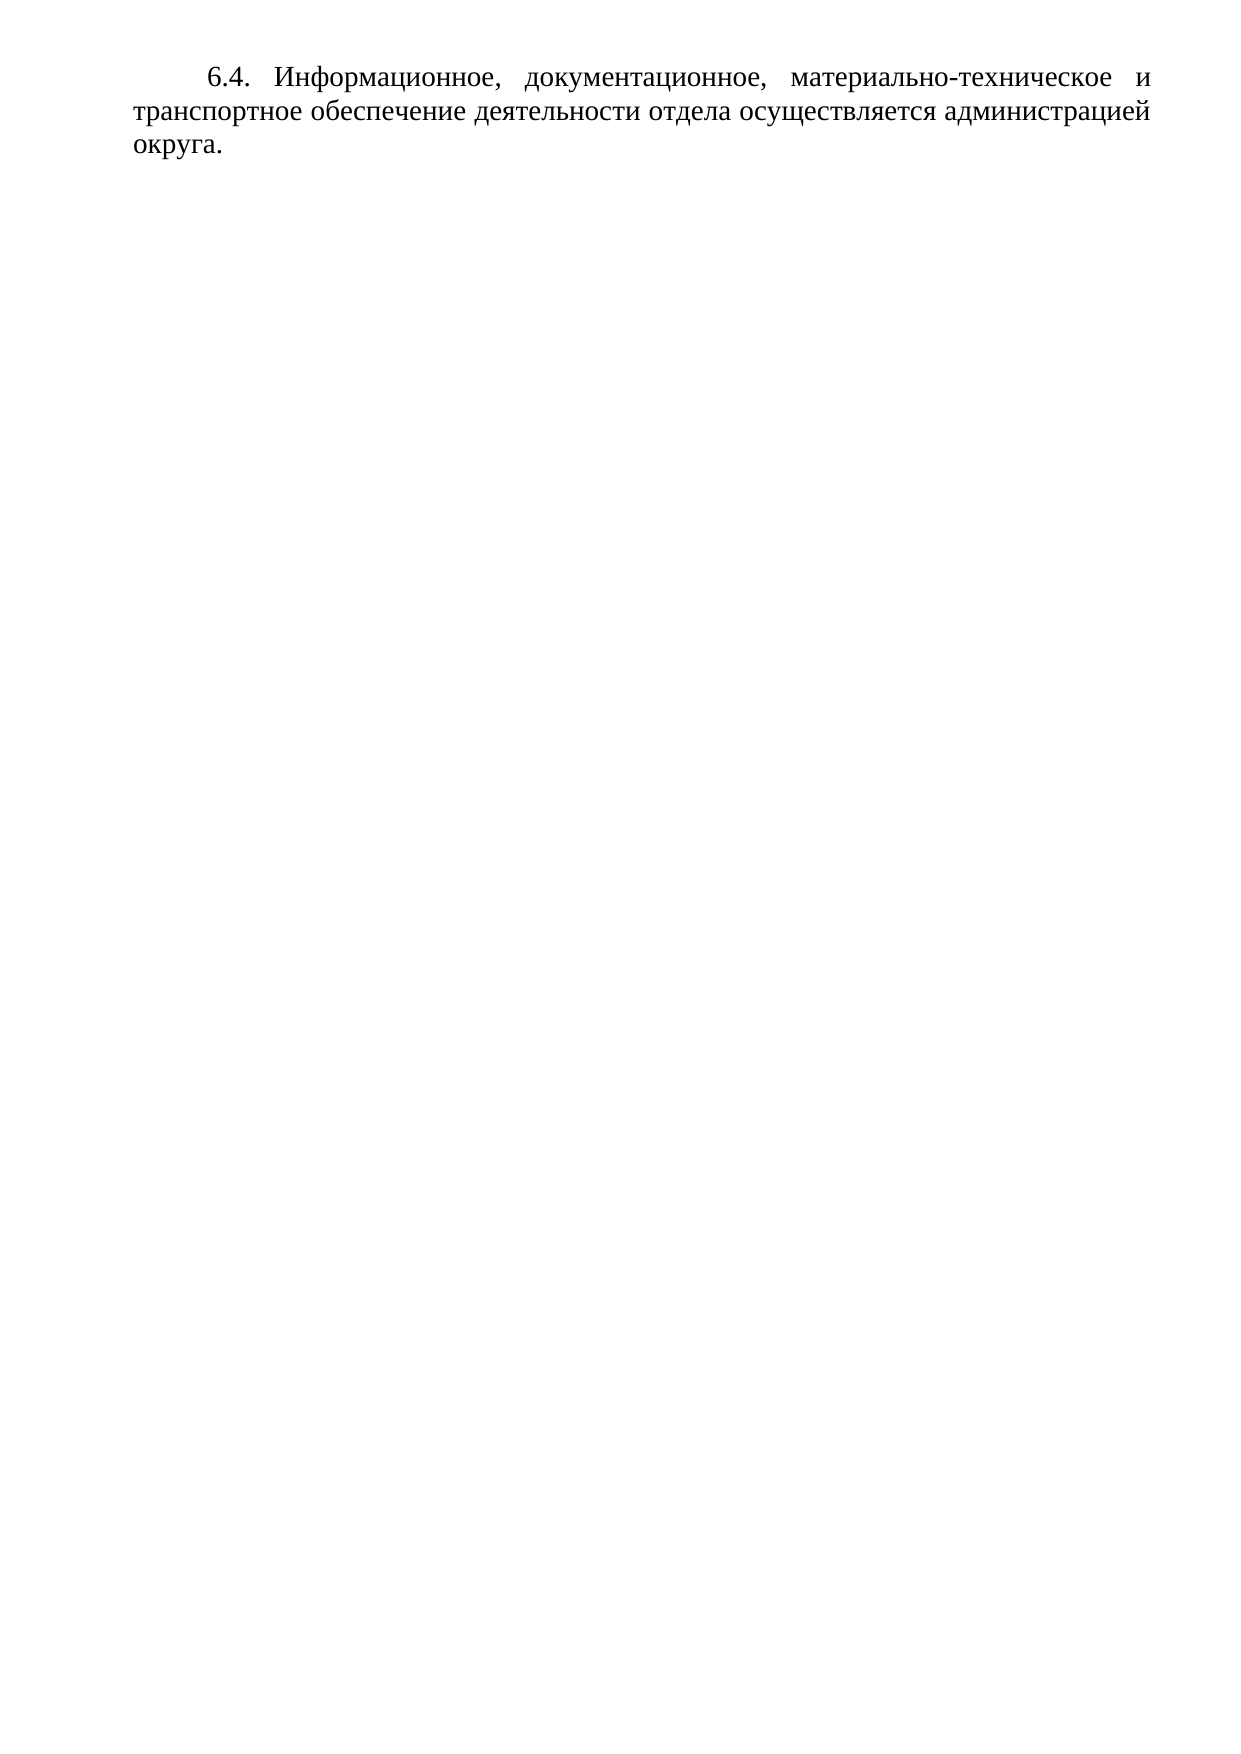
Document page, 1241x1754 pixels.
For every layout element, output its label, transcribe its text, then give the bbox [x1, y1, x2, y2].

text 6.4. Информационное, документационное, материально-техническое и транспортное обеспечение деятельности отдела осуществляется администрацией округа. [133, 59, 1152, 160]
